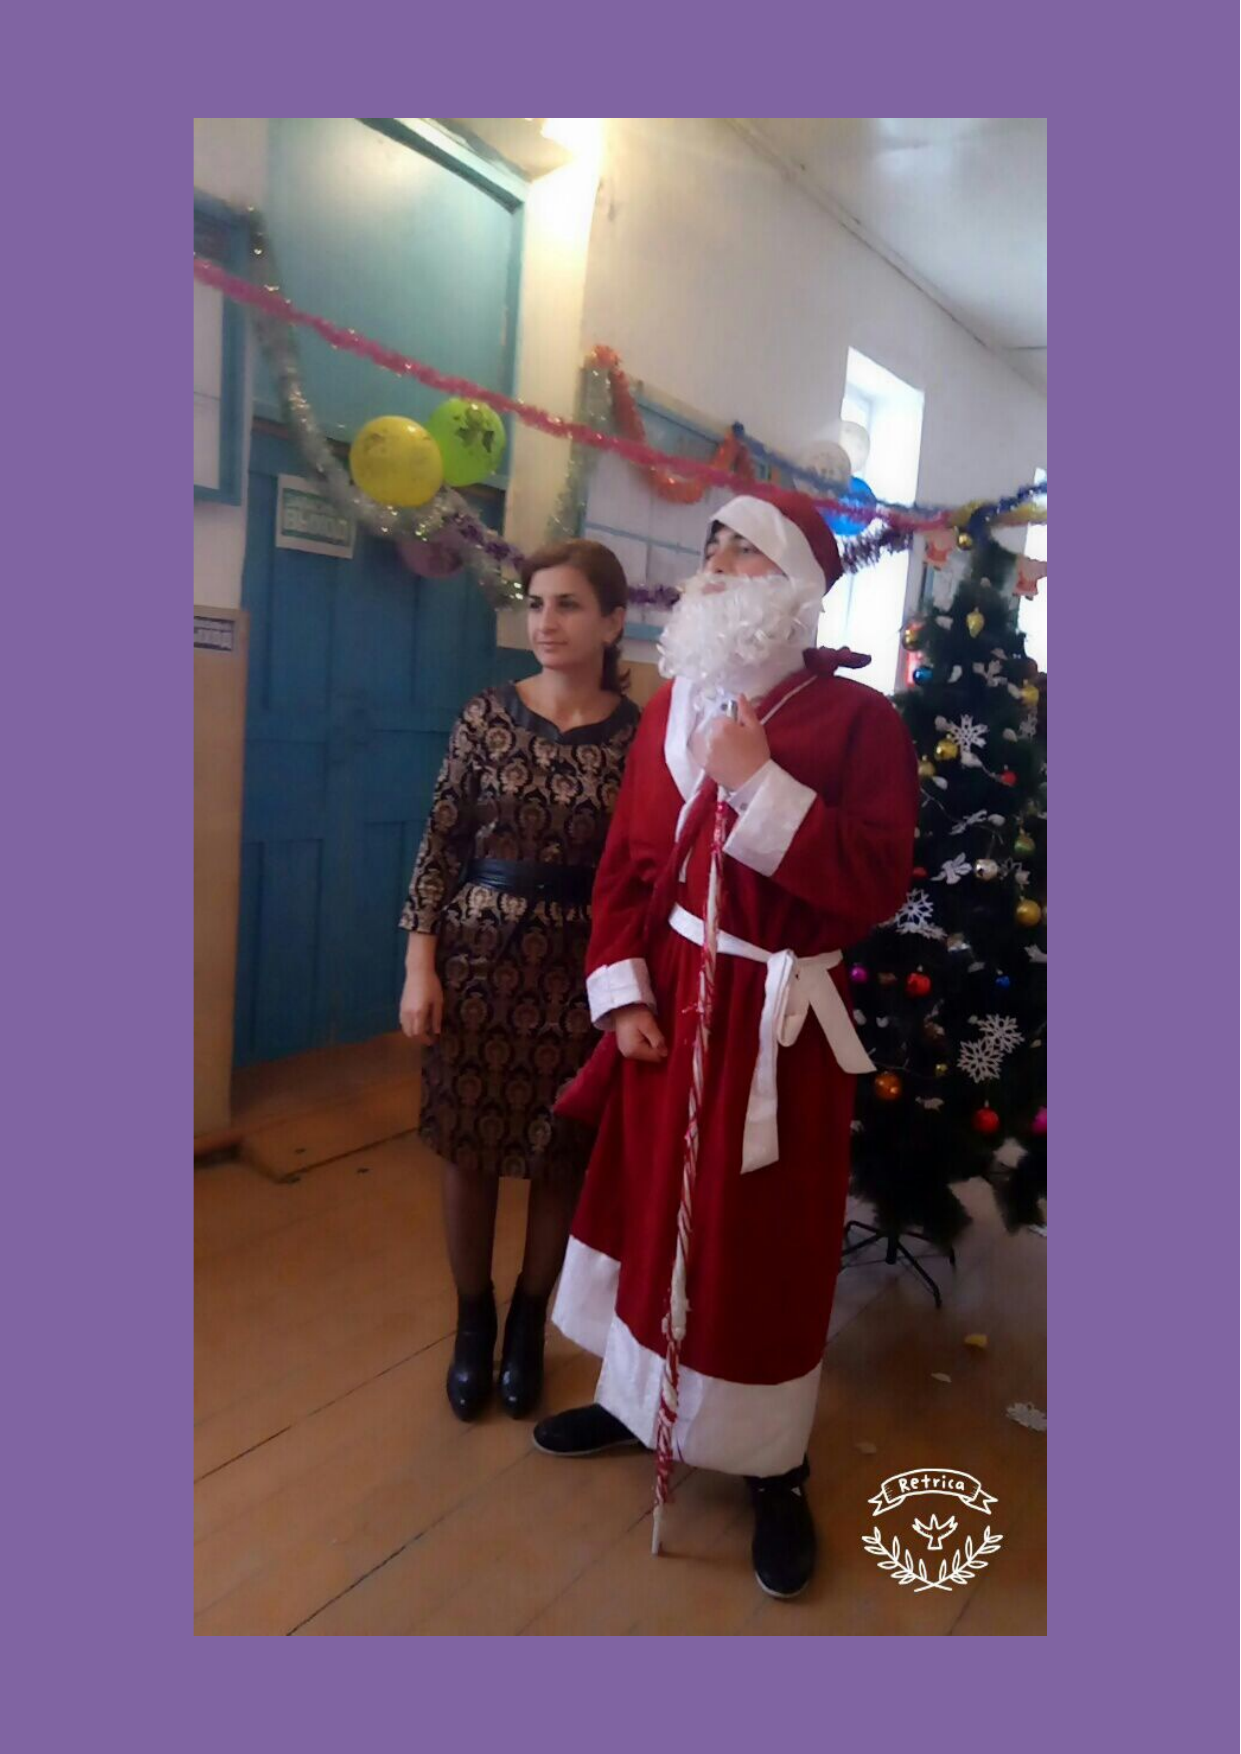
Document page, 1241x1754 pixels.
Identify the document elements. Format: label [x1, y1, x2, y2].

picture [193, 118, 1047, 1636]
